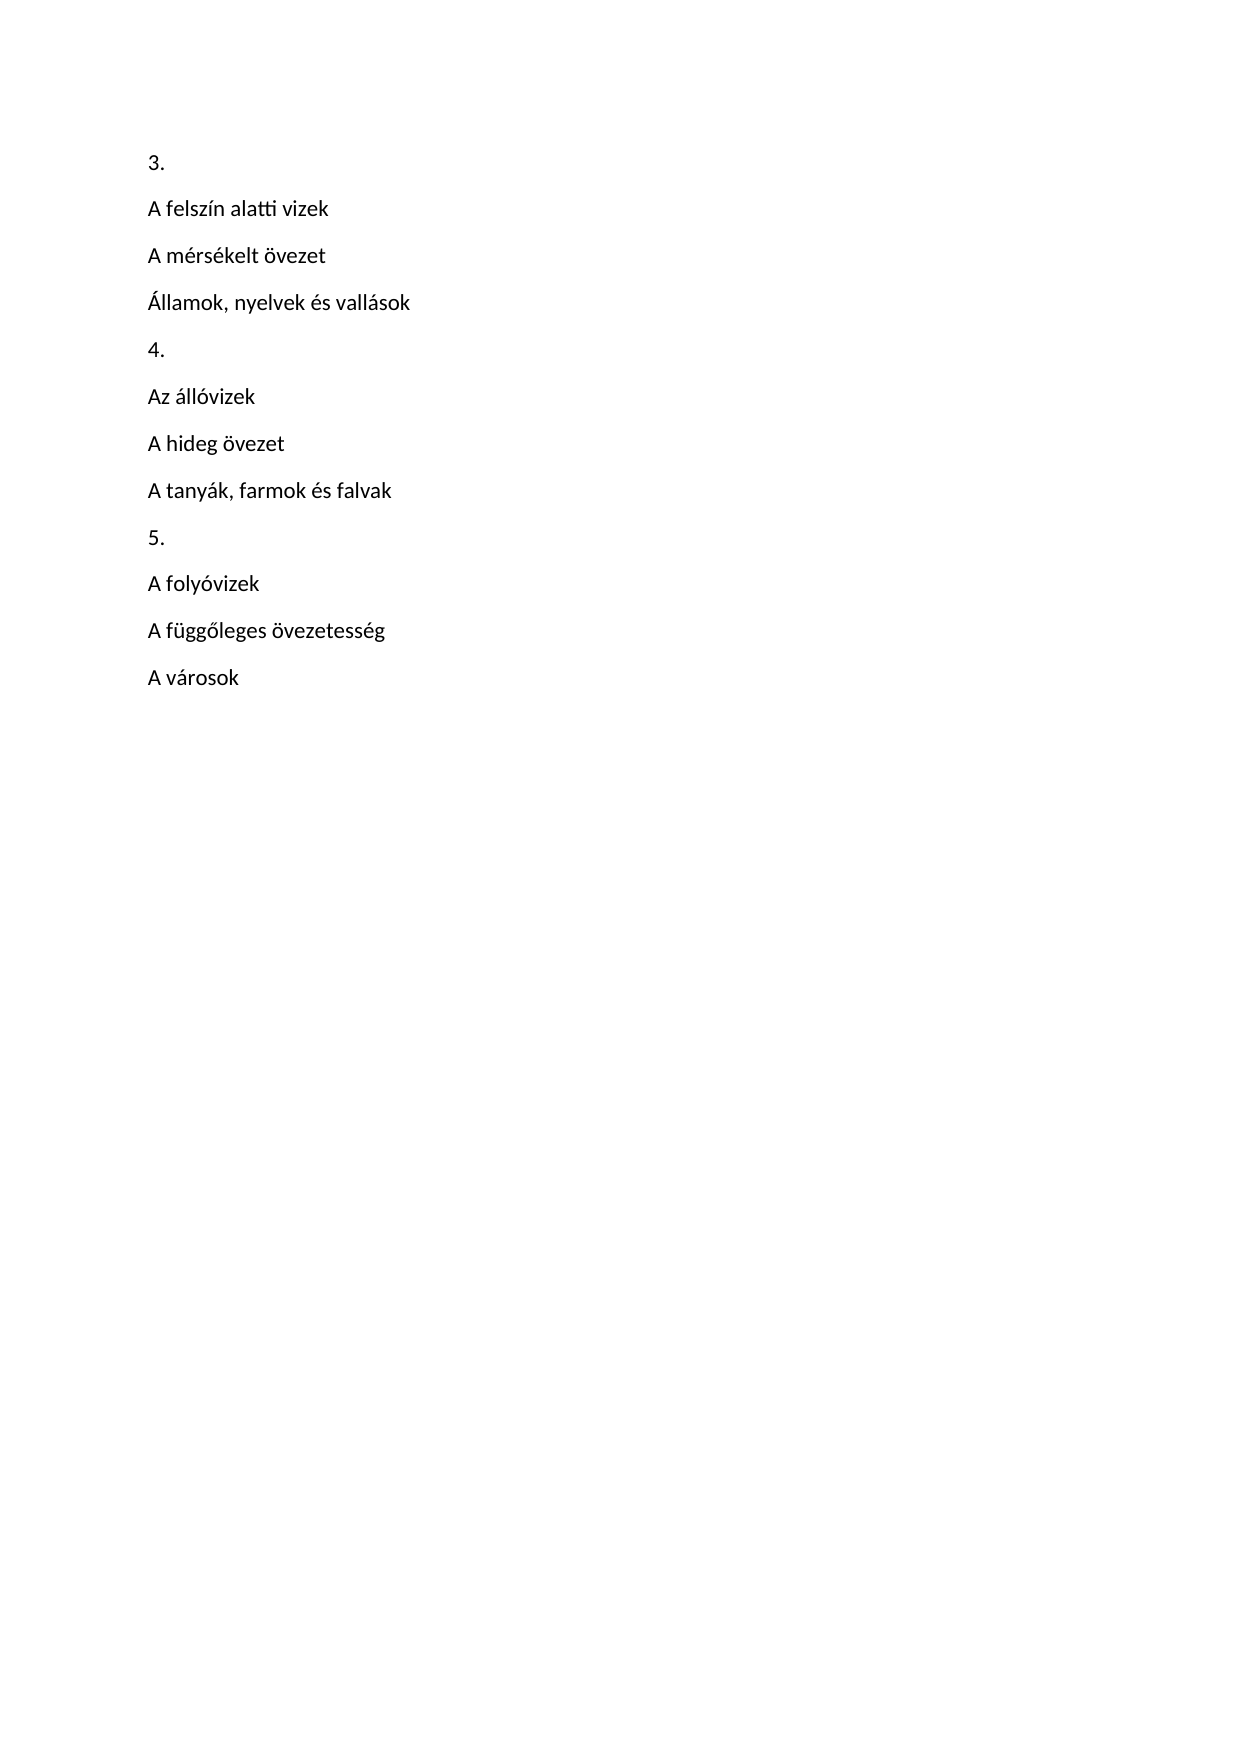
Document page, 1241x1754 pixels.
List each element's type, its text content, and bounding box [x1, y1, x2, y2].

text A tanyák, farmok és falvak [148, 476, 1093, 504]
text A felszín alatti vizek [148, 194, 1093, 222]
text A folyóvizek [148, 569, 1093, 597]
text A hideg övezet [148, 429, 1093, 457]
text 4. [148, 335, 1093, 363]
text A mérsékelt övezet [148, 241, 1093, 269]
text A városok [148, 663, 1093, 691]
text Az állóvizek [148, 382, 1093, 410]
text A függőleges övezetesség [148, 616, 1093, 644]
text 3. [148, 148, 1093, 176]
text 5. [148, 523, 1093, 551]
text Államok, nyelvek és vallások [148, 288, 1093, 316]
